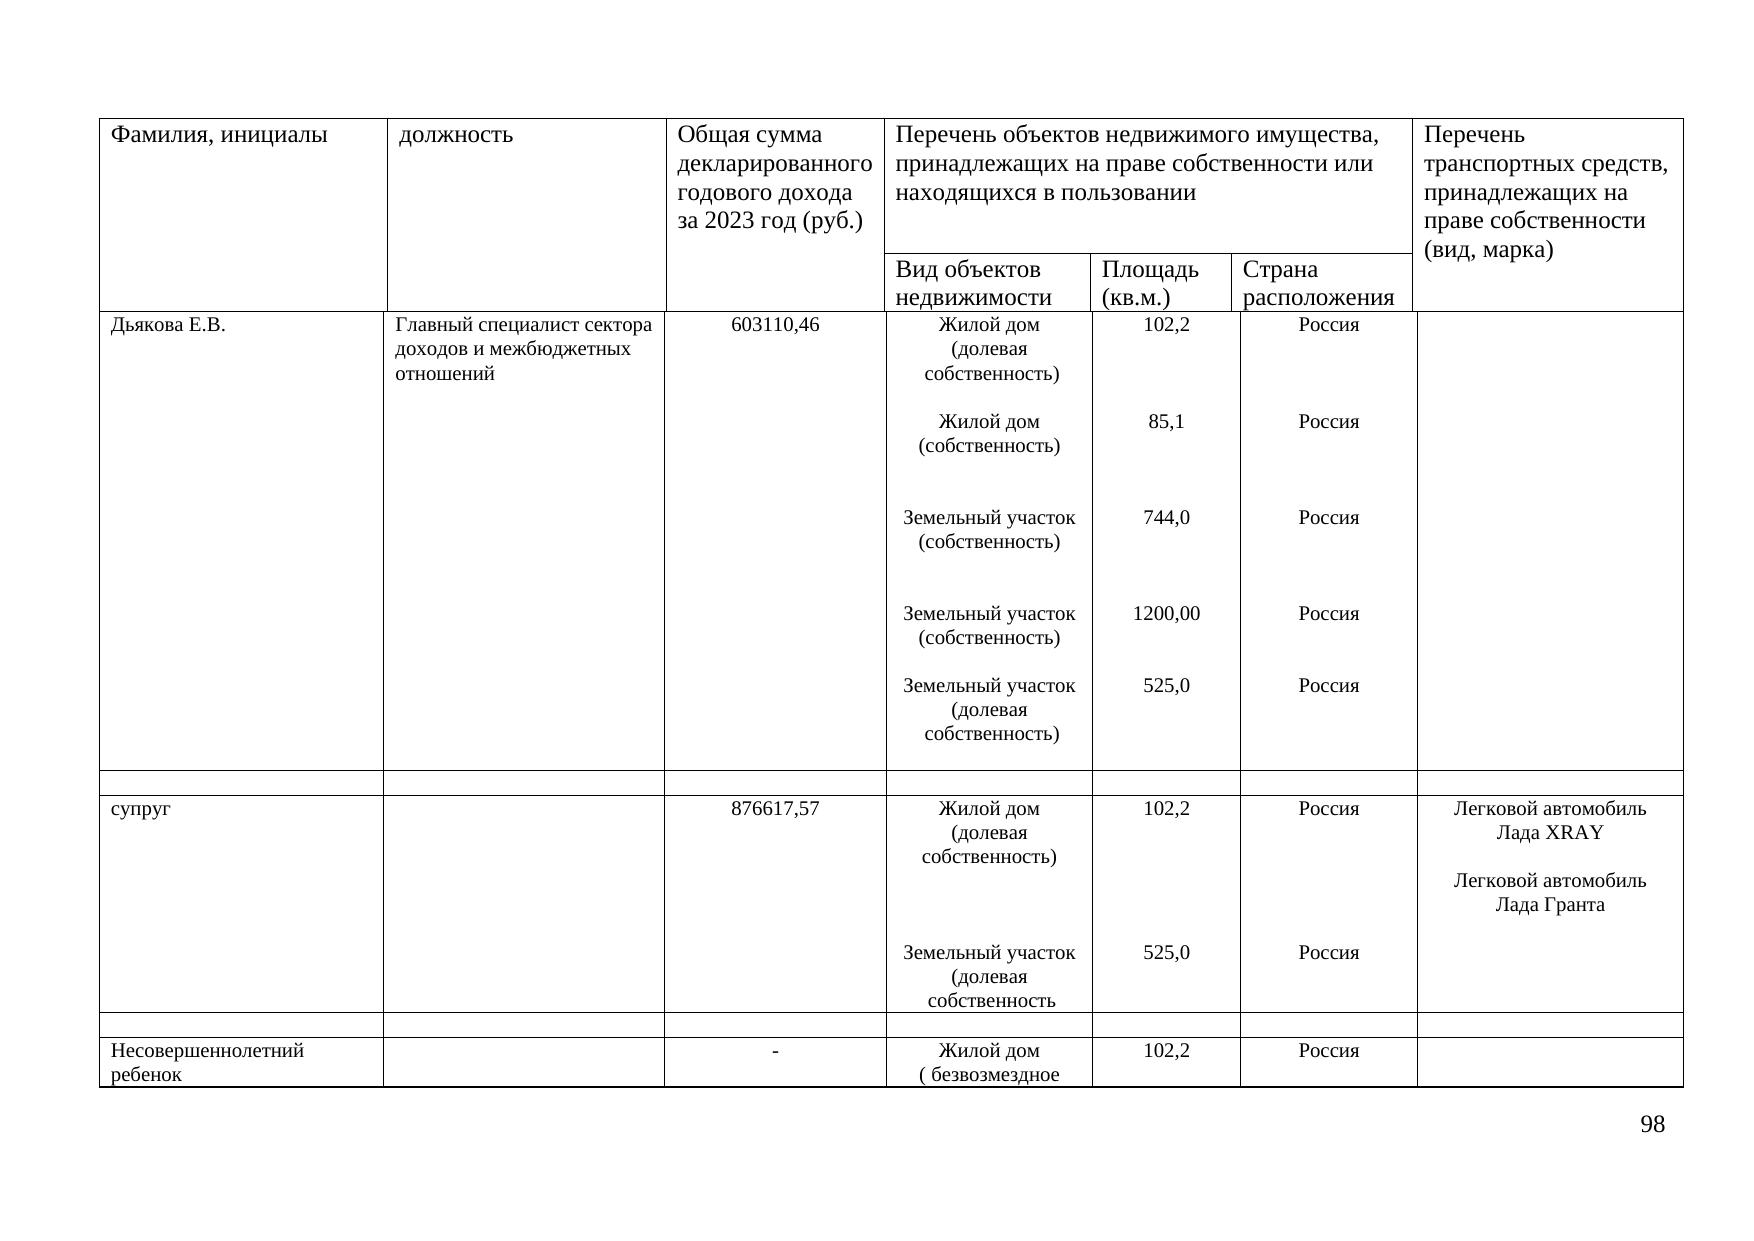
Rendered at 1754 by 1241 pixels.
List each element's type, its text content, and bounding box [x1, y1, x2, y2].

table_cell [1241, 771, 1417, 794]
table_header Перечень транспортных средств, принадлежащих на праве собственности (вид, марка) [1413, 119, 1683, 311]
table_header должность [388, 119, 666, 311]
table_cell Россия Россия [1241, 796, 1417, 1012]
table_cell 102,2 525,0 [1093, 796, 1240, 1012]
table_cell [100, 1013, 383, 1037]
table_cell Площадь (кв.м.) [1091, 254, 1231, 311]
table_header Общая сумма декларированного годового дохода за 2023 год (руб.) [667, 119, 884, 311]
table_cell 603110,46 [665, 312, 886, 769]
table_header Перечень объектов недвижимого имущества, принадлежащих на праве собственности или находящихся в пользовании [885, 119, 1412, 253]
table_cell 876617,57 [665, 796, 886, 1012]
table_cell [1241, 1013, 1417, 1037]
table_cell [384, 1038, 664, 1086]
table_cell [887, 1013, 1092, 1037]
table_cell [100, 771, 383, 794]
table_cell Легковой автомобиль Лада XRAY Легковой автомобиль Лада Гранта [1418, 796, 1683, 1012]
table_cell [1418, 312, 1683, 769]
table_cell [1093, 1013, 1240, 1037]
table_cell [384, 796, 664, 1012]
table_cell 102,2 525,0 [1093, 1038, 1240, 1086]
table_header Фамилия, инициалы [100, 119, 387, 311]
table_cell Россия Россия Россия Россия Россия [1241, 312, 1417, 769]
table_cell [384, 771, 664, 794]
table_cell [665, 1013, 886, 1037]
table_cell Страна расположения [1232, 254, 1412, 311]
table_cell [1418, 771, 1683, 794]
table_cell - [665, 1038, 886, 1086]
table_cell супруг [100, 796, 383, 1012]
table_cell Жилой дом (долевая собственность) Земельный участок (долевая собственность [887, 796, 1092, 1012]
table_cell [1418, 1038, 1683, 1086]
table_cell [887, 771, 1092, 794]
table_cell Дьякова Е.В. [100, 312, 383, 769]
table_cell Несовершеннолетний ребенок [100, 1038, 383, 1086]
table_cell Вид объектов недвижимости [885, 254, 1090, 311]
table_cell 102,2 85,1 744,0 1200,00 525,0 [1093, 312, 1240, 769]
table_cell Главный специалист сектора доходов и межбюджетных отношений [384, 312, 664, 769]
table_cell [665, 771, 886, 794]
table_cell [384, 1013, 664, 1037]
table_cell [1418, 1013, 1683, 1037]
table_cell [1093, 771, 1240, 794]
table_cell Россия Россия [1241, 1038, 1417, 1086]
table_cell Жилой дом (долевая собственность) Жилой дом (собственность) Земельный участок (собственность) Земельный участок (собственность) Земельный участок (долевая собственность) [887, 312, 1092, 769]
table_cell Жилой дом ( безвозмездное пользование) Земельный участок ( безвозмездное пользование) [887, 1038, 1092, 1086]
